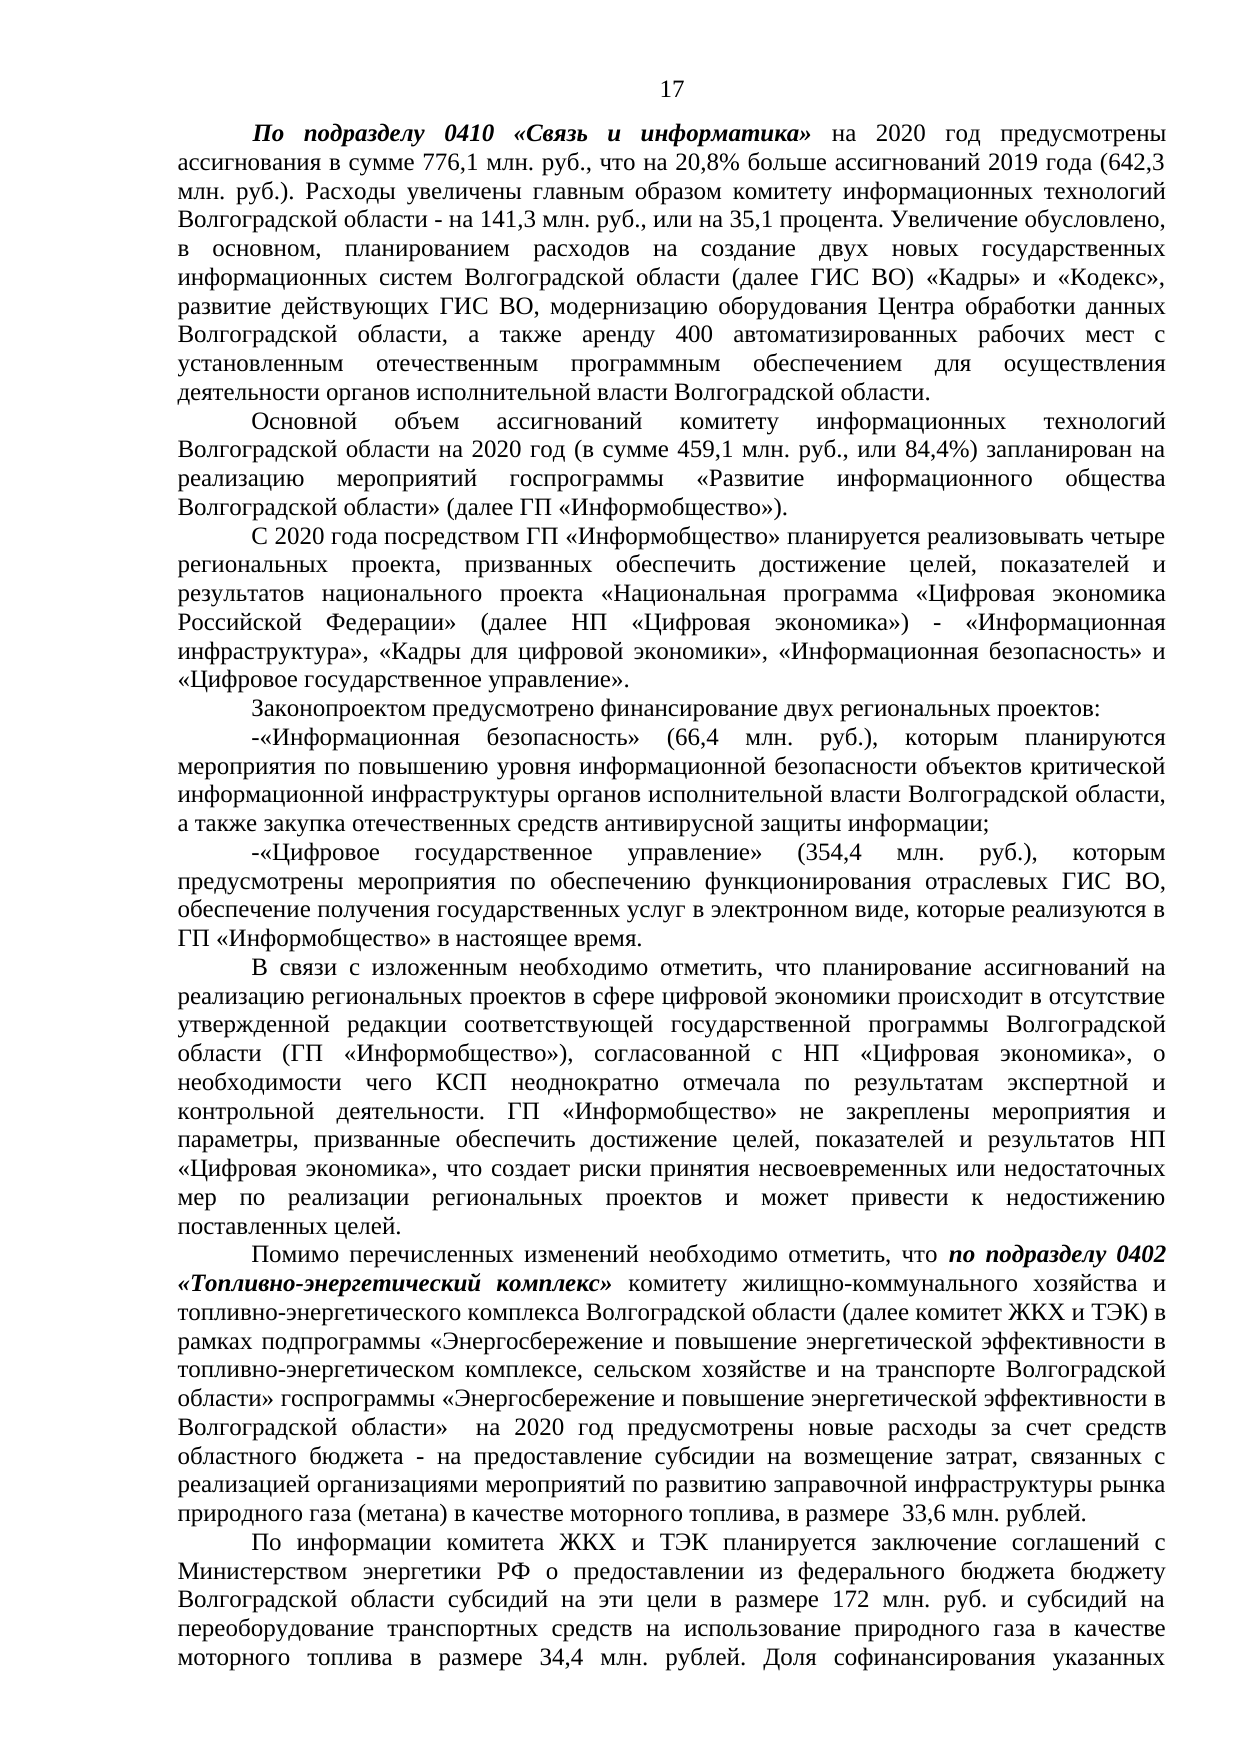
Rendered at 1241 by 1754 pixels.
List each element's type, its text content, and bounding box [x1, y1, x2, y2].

text -«Цифровое государственное управление» (354,4 млн. руб.), которым предусмотрены мероприятия по обеспечению функционирования отраслевых ГИС ВО, обеспечение получения государственных услуг в электронном виде, которые реализуются в ГП «Информобщество» в настоящее время. [177, 837, 1167, 952]
text С 2020 года посредством ГП «Информобщество» планируется реализовывать четыре региональных проекта, призванных обеспечить достижение целей, показателей и результатов национального проекта «Национальная программа «Цифровая экономика Российской Федерации» (далее НП «Цифровая экономика») - «Информационная инфраструктура», «Кадры для цифровой экономики», «Информационная безопасность» и «Цифровое государственное управление». [177, 521, 1167, 693]
text В связи с изложенным необходимо отметить, что планирование ассигнований на реализацию региональных проектов в сфере цифровой экономики происходит в отсутствие утвержденной редакции соответствующей государственной программы Волгоградской области (ГП «Информобщество»), согласованной с НП «Цифровая экономика», о необходимости чего КСП неоднократно отмечала по результатам экспертной и контрольной деятельности. ГП «Информобщество» не закреплены мероприятия и параметры, призванные обеспечить достижение целей, показателей и результатов НП «Цифровая экономика», что создает риски принятия несвоевременных или недостаточных мер по реализации региональных проектов и может привести к недостижению поставленных целей. [177, 952, 1167, 1239]
text По подразделу 0410 «Связь и информатика» на 2020 год предусмотрены ассигнования в сумме 776,1 млн. руб., что на 20,8% больше ассигнований 2019 года (642,3 млн. руб.). Расходы увеличены главным образом комитету информационных технологий Волгоградской области - на 141,3 млн. руб., или на 35,1 процента. Увеличение обусловлено, в основном, планированием расходов на создание двух новых государственных информационных систем Волгоградской области (далее ГИС ВО) «Кадры» и «Кодекс», развитие действующих ГИС ВО, модернизацию оборудования Центра обработки данных Волгоградской области, а также аренду 400 автоматизированных рабочих мест с установленным отечественным программным обеспечением для осуществления деятельности органов исполнительной власти Волгоградской области. [177, 118, 1167, 406]
text -«Информационная безопасность» (66,4 млн. руб.), которым планируются мероприятия по повышению уровня информационной безопасности объектов критической информационной инфраструктуры органов исполнительной власти Волгоградской области, а также закупка отечественных средств антивирусной защиты информации; [177, 722, 1167, 837]
text Законопроектом предусмотрено финансирование двух региональных проектов: [177, 693, 1167, 722]
text Основной объем ассигнований комитету информационных технологий Волгоградской области на 2020 год (в сумме 459,1 млн. руб., или 84,4%) запланирован на реализацию мероприятий госпрограммы «Развитие информационного общества Волгоградской области» (далее ГП «Информобщество»). [177, 406, 1167, 521]
text Помимо перечисленных изменений необходимо отметить, что по подразделу 0402 «Топливно-энергетический комплекс» комитету жилищно-коммунального хозяйства и топливно-энергетического комплекса Волгоградской области (далее комитет ЖКХ и ТЭК) в рамках подпрограммы «Энергосбережение и повышение энергетической эффективности в топливно-энергетическом комплексе, сельском хозяйстве и на транспорте Волгоградской области» госпрограммы «Энергосбережение и повышение энергетической эффективности в Волгоградской области» на 2020 год предусмотрены новые расходы за счет средств областного бюджета - на предоставление субсидии на возмещение затрат, связанных с реализацией организациями мероприятий по развитию заправочной инфраструктуры рынка природного газа (метана) в качестве моторного топлива, в размере 33,6 млн. рублей. [177, 1239, 1167, 1527]
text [177, 1527, 1167, 1671]
